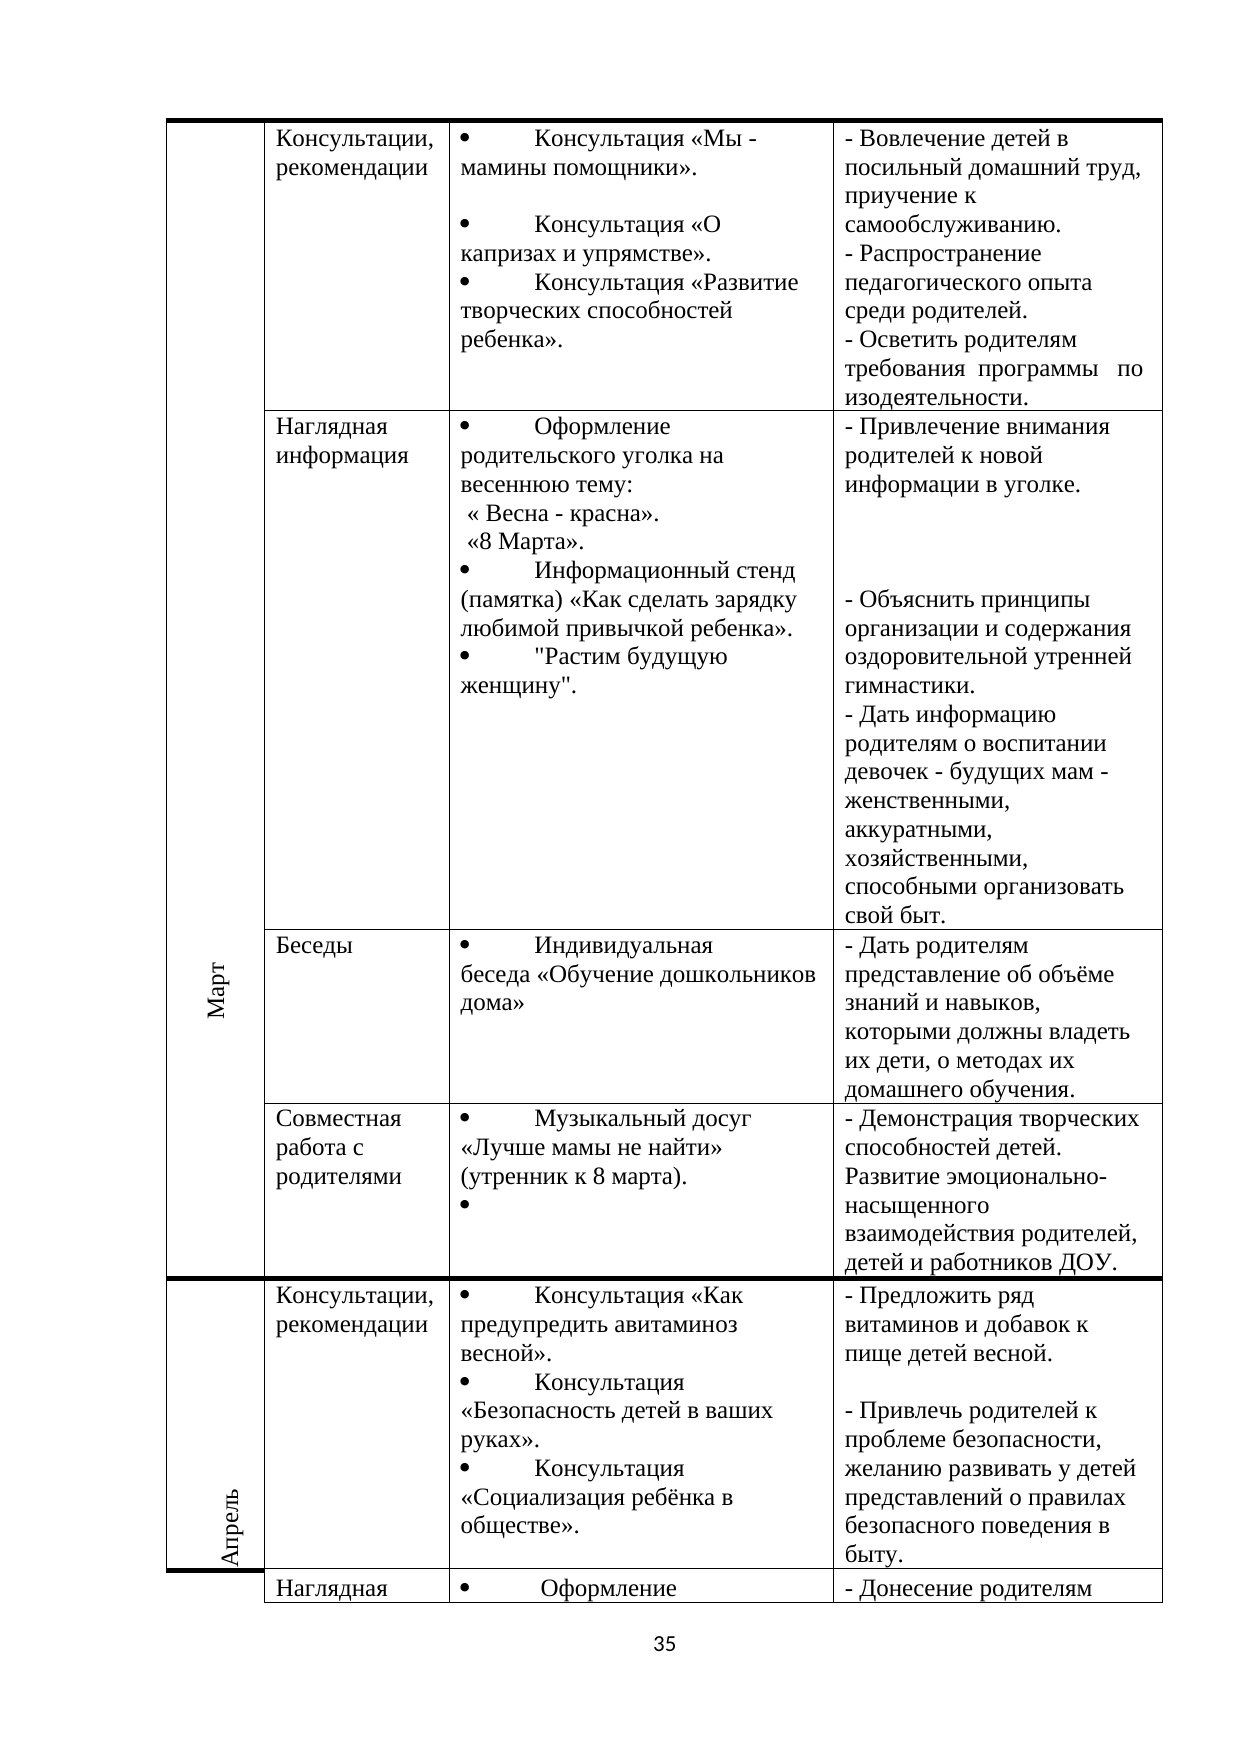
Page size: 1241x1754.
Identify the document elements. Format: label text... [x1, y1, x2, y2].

table_cell Музыкальный досуг «Лучше мамы не найти» (утренник к 8 марта). [450, 1104, 833, 1276]
table_cell Консультация «Как предупредить авитаминоз весной». Консультация «Безопасность детей в ваших руках». Консультация «Социализация ребёнка в обществе». [450, 1281, 833, 1568]
table_cell Беседы [265, 930, 449, 1102]
table_cell Консультации, рекомендации [265, 123, 449, 410]
table_cell - Предложить ряд витаминов и добавок к пище детей весной. - Привлечь родителей к проблеме безопасности, желанию развивать у детей представлений о правилах безопасного поведения в быту. [834, 1281, 1162, 1568]
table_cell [265, 1569, 449, 1602]
table_cell - Демонстрация творческих способностей детей. Развитие эмоционально-насыщенного взаимодействия родителей, детей и работников ДОУ. [834, 1104, 1162, 1276]
table_cell Консультация «Мы - мамины помощники». Консультация «О капризах и упрямстве». Консультация «Развитие творческих способностей ребенка». [450, 123, 833, 410]
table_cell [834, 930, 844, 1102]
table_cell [450, 1569, 833, 1602]
table_cell Март [167, 123, 264, 1276]
table_cell Совместная работа с родителями [265, 1104, 449, 1276]
table_cell - Вовлечение детей в посильный домашний труд, приучение к самообслуживанию. - Распространение педагогического опыта среди родителей. - Осветить родителям требования программы по изодеятельности. [834, 123, 1162, 410]
table_cell Апрель [167, 1281, 264, 1568]
table_cell Консультации, рекомендации [265, 1281, 449, 1568]
table_cell Наглядная информация [265, 411, 449, 929]
table_cell Индивидуальная беседа «Обучение дошкольников дома» [450, 930, 833, 1102]
table_cell - Привлечение внимания родителей к новой информации в уголке. - Объяснить принципы организации и содержания оздоровительной утренней гимнастики. - Дать информацию родителям о воспитании девочек - будущих мам - женственными, аккуратными, хозяйственными, способными организовать свой быт. [834, 411, 1162, 929]
table_cell Оформление родительского уголка на весеннюю тему: « Весна - красна». «8 Марта». Информационный стенд (памятка) «Как сделать зарядку любимой привычкой ребенка». "Растим будущую женщину". [450, 411, 833, 929]
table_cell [834, 1569, 1162, 1602]
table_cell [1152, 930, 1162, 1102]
